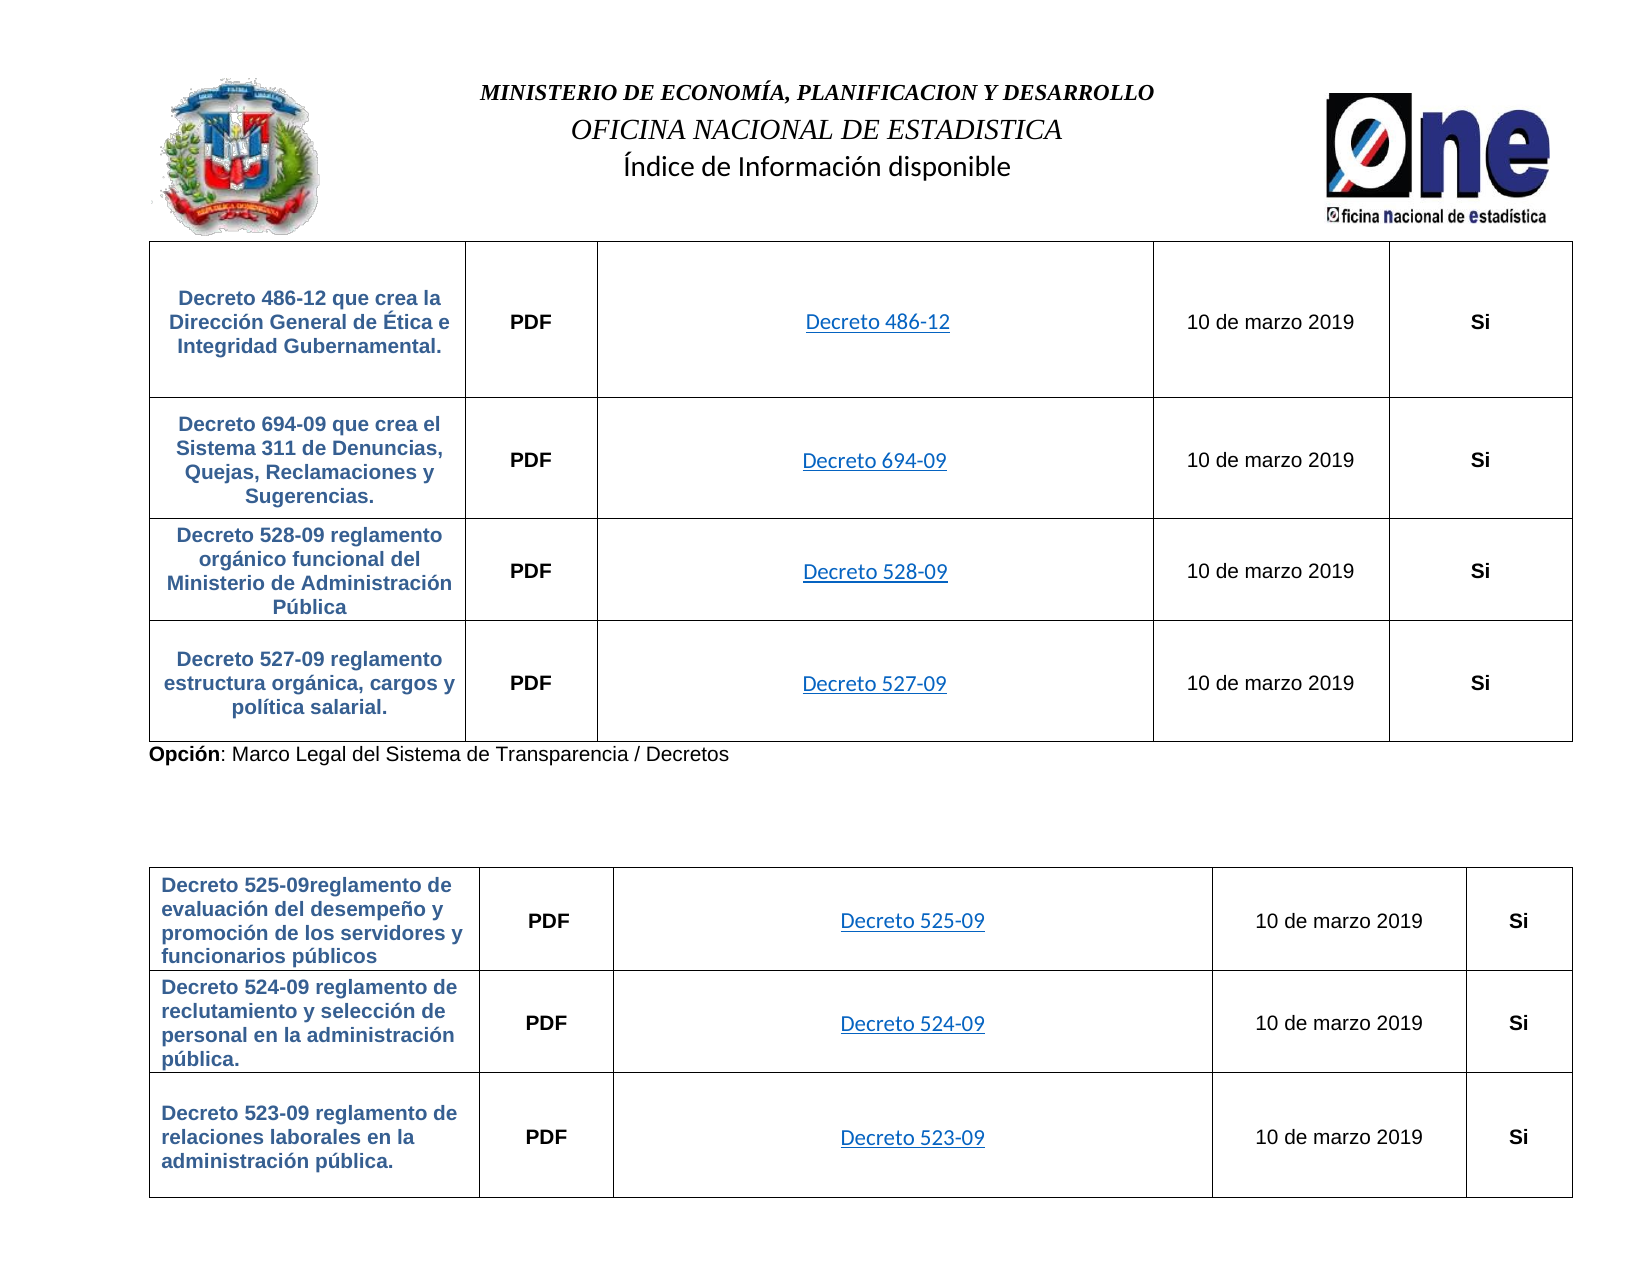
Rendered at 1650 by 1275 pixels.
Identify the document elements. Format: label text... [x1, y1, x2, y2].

table_cell Decreto 694-09 [598, 398, 1153, 518]
table_cell Decreto 524-09 reglamento de reclutamiento y selección de personal en la administración pública. [150, 971, 479, 1072]
table_cell Decreto 528-09 [598, 519, 1153, 620]
table_cell Decreto 523-09 [614, 1073, 1212, 1197]
table_header Decreto 525-09 [614, 868, 1212, 969]
picture [151, 78, 324, 241]
table_cell Decreto 528-09 reglamento orgánico funcional del Ministerio de Administración Pública [150, 519, 465, 620]
table_cell 10 de marzo 2019 [1213, 1073, 1466, 1197]
table_header Si [1467, 868, 1572, 969]
table_cell Si [1390, 519, 1572, 620]
table_cell Si [1467, 1073, 1572, 1197]
table_cell Decreto 527-09 reglamento estructura orgánica, cargos y política salarial. [150, 621, 465, 741]
table_header PDF [480, 868, 613, 969]
table_cell 10 de marzo 2019 [1154, 519, 1389, 620]
table_cell Si [1390, 242, 1572, 397]
table_cell 10 de marzo 2019 [1154, 242, 1389, 397]
table_cell PDF [466, 621, 597, 741]
table_cell PDF [480, 1073, 613, 1197]
table_cell 10 de marzo 2019 [1213, 971, 1466, 1072]
table_cell Decreto 527-09 [598, 621, 1153, 741]
table_cell Decreto 486-12 [598, 242, 1153, 397]
table_cell 10 de marzo 2019 [1154, 398, 1389, 518]
table_cell PDF [466, 242, 597, 397]
table_cell PDF [466, 519, 597, 620]
picture [1323, 93, 1550, 224]
table_header 10 de marzo 2019 [1213, 868, 1466, 969]
table_cell PDF [466, 398, 597, 518]
table_cell Si [1467, 971, 1572, 1072]
table_header Decreto 525-09reglamento de evaluación del desempeño y promoción de los servidores y funcionarios públicos [150, 868, 479, 969]
table_cell Decreto 523-09 reglamento de relaciones laborales en la administración pública. [150, 1073, 479, 1197]
table_cell Decreto 524-09 [614, 971, 1212, 1072]
table_cell Si [1390, 621, 1572, 741]
table_cell 10 de marzo 2019 [1154, 621, 1389, 741]
table_cell Si [1390, 398, 1572, 518]
table_cell PDF [480, 971, 613, 1072]
table_cell Decreto 486-12 que crea la Dirección General de Ética e Integridad Gubernamental. [150, 242, 465, 397]
table_cell Decreto 694-09 que crea el Sistema 311 de Denuncias, Quejas, Reclamaciones y Sugerencias. [150, 398, 465, 518]
text Opción: Marco Legal del Sistema de Transparencia / Decretos [148, 742, 1483, 766]
